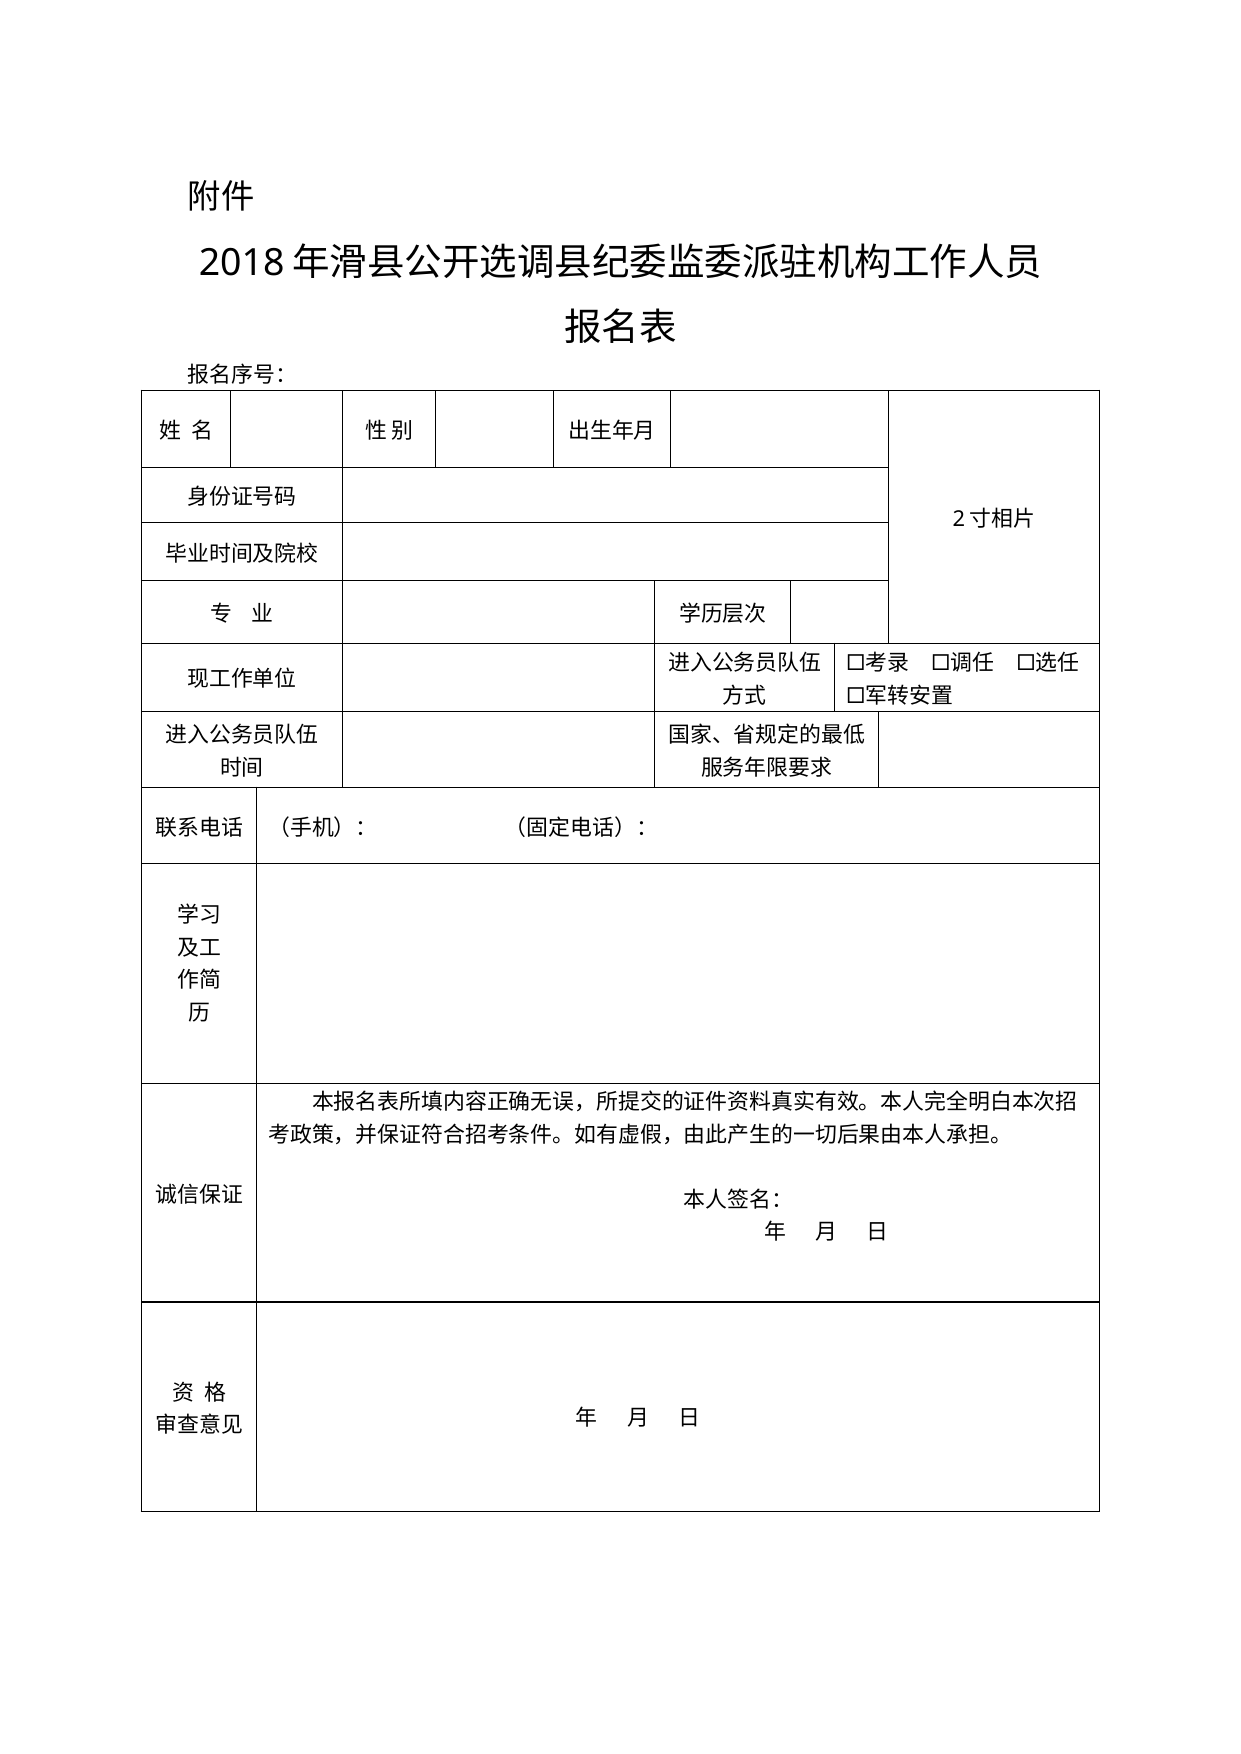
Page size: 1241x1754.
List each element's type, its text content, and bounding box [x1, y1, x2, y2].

table_cell 资 格 审查意见 [142, 1303, 256, 1511]
table_cell （手机）： （固定电话）： [257, 788, 1099, 863]
table_cell 年 月 日 [257, 1303, 1099, 1511]
table_cell 身份证号码 [142, 468, 342, 522]
table_cell 考录 调任 选任 军转安置 [835, 644, 1099, 711]
table_header 2寸相片 [889, 391, 1099, 643]
table_cell 进入公务员队伍 方式 [655, 644, 834, 711]
table_cell [343, 644, 654, 711]
table_header 姓 名 [142, 391, 230, 467]
table_cell [791, 581, 888, 643]
text 2018年滑县公开选调县纪委监委派驻机构工作人员 [187, 227, 1053, 292]
table_header [436, 391, 553, 467]
table_cell 学历层次 [655, 581, 790, 643]
table_cell 诚信保证 [142, 1084, 256, 1301]
table_cell [879, 712, 1099, 787]
text 报名表 [187, 292, 1053, 357]
text 报名序号： [187, 357, 1053, 389]
table_cell 学习 及工 作简 历 [142, 864, 256, 1083]
text 附件 [187, 162, 1053, 227]
table_cell 现工作单位 [142, 644, 342, 711]
table_cell 专 业 [142, 581, 342, 643]
table_header [671, 391, 888, 467]
table_cell 国家、省规定的最低服务年限要求 [655, 712, 878, 787]
table_cell [343, 581, 654, 643]
table_header [231, 391, 342, 467]
table_cell 进入公务员队伍 时间 [142, 712, 342, 787]
table_cell [257, 864, 1099, 1083]
table_header 出生年月 [554, 391, 670, 467]
table_cell 毕业时间及院校 [142, 523, 342, 580]
table_cell [343, 712, 654, 787]
table_cell 本报名表所填内容正确无误，所提交的证件资料真实有效。本人完全明白本次招考政策，并保证符合招考条件。如有虚假，由此产生的一切后果由本人承担。 本人签名： 年 月 日 [257, 1084, 1099, 1301]
table_cell [343, 468, 888, 522]
table_cell 联系电话 [142, 788, 256, 863]
table_cell [343, 523, 888, 580]
table_header 性 别 [343, 391, 435, 467]
